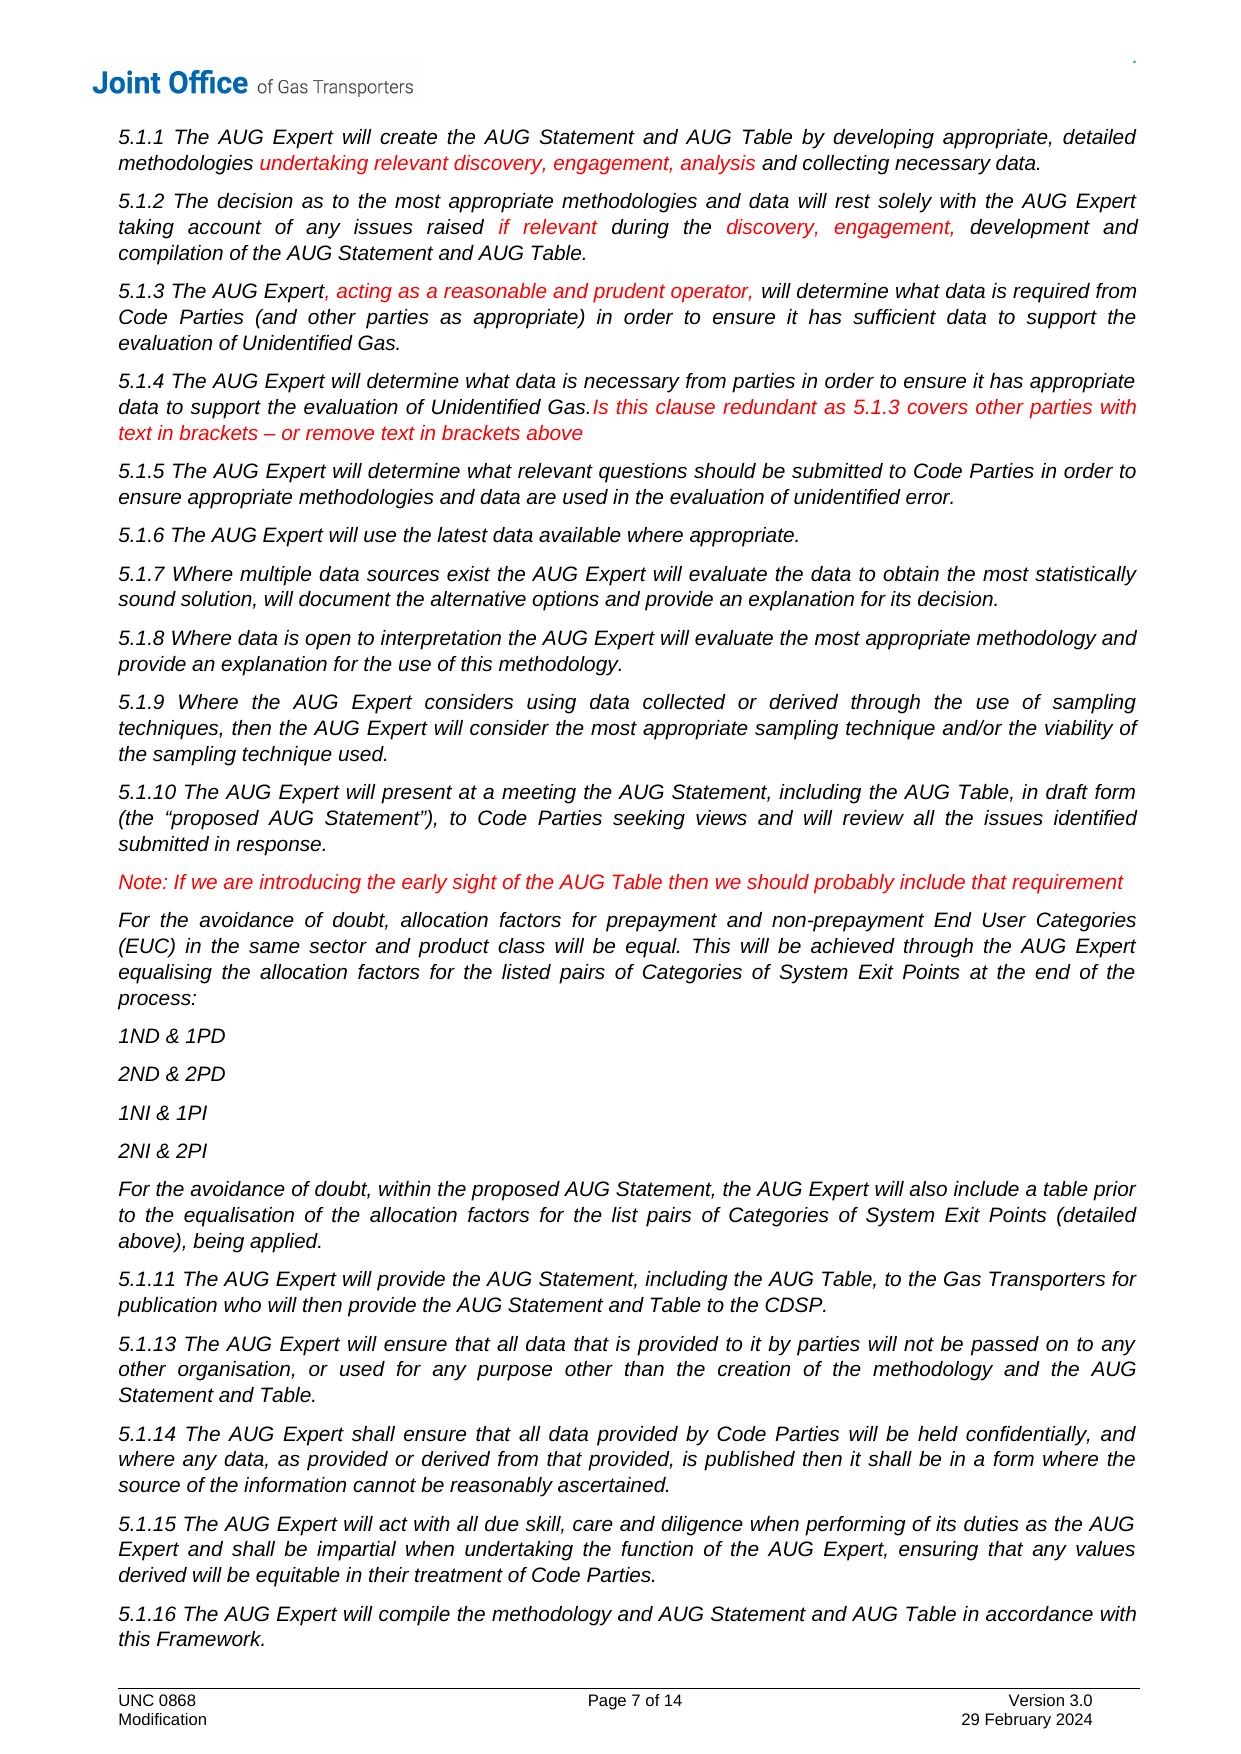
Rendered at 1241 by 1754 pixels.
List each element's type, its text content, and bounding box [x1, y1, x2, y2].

text 5.1.13 The AUG Expert will ensure that all data that is provided to it by parties will not be passed on to any other organisation, or used for any purpose other than the creation of the methodology and the AUG Statement and Table. [118, 1331, 1140, 1407]
text For the avoidance of doubt, allocation factors for prepayment and non-prepayment End User Categories (EUC) in the same sector and product class will be equal. This will be achieved through the AUG Expert equalising the allocation factors for the listed pairs of Categories of System Exit Points at the end of the process: [118, 908, 1140, 1009]
text 5.1.11 The AUG Expert will provide the AUG Statement, including the AUG Table, to the Gas Transporters for publication who will then provide the AUG Statement and Table to the CDSP. [118, 1267, 1140, 1317]
text 5.1.5 The AUG Expert will determine what relevant questions should be submitted to Code Parties in order to ensure appropriate methodologies and data are used in the evaluation of unidentified error. [118, 459, 1140, 509]
text 5.1.10 The AUG Expert will present at a meeting the AUG Statement, including the AUG Table, in draft form (the “proposed AUG Statement”), to Code Parties seeking views and will review all the issues identified submitted in response. [118, 780, 1140, 855]
text 5.1.15 The AUG Expert will act with all due skill, care and diligence when performing of its duties as the AUG Expert and shall be impartial when undertaking the function of the AUG Expert, ensuring that any values derived will be equitable in their treatment of Code Parties. [118, 1511, 1140, 1587]
text 5.1.6 The AUG Expert will use the latest data available where appropriate. [118, 523, 1140, 547]
text Note: If we are introducing the early sight of the AUG Table then we should probably include that requirement [118, 870, 1140, 894]
text 5.1.2 The decision as to the most appropriate methodologies and data will rest solely with the AUG Expert taking account of any issues raised if relevant during the discovery, engagement, development and compilation of the AUG Statement and AUG Table. [118, 189, 1140, 264]
text 1NI & 1PI [118, 1101, 1140, 1124]
picture [86, 59, 424, 105]
text 5.1.14 The AUG Expert shall ensure that all data provided by Code Parties will be held confidentially, and where any data, as provided or derived from that provided, is published then it shall be in a form where the source of the information cannot be reasonably ascertained. [118, 1421, 1140, 1497]
text 5.1.9 Where the AUG Expert considers using data collected or derived through the use of sampling techniques, then the AUG Expert will consider the most appropriate sampling technique and/or the viability of the sampling technique used. [118, 690, 1140, 765]
text 5.1.3 The AUG Expert, acting as a reasonable and prudent operator, will determine what data is required from Code Parties (and other parties as appropriate) in order to ensure it has sufficient data to support the evaluation of Unidentified Gas. [118, 279, 1140, 354]
text 2ND & 2PD [118, 1062, 1140, 1086]
text 5.1.7 Where multiple data sources exist the AUG Expert will evaluate the data to obtain the most statistically sound solution, will document the alternative options and provide an explanation for its decision. [118, 561, 1140, 611]
text 2NI & 2PI [118, 1139, 1140, 1163]
text 5.1.4 The AUG Expert will determine what data is necessary from parties in order to ensure it has appropriate data to support the evaluation of Unidentified Gas.Is this clause redundant as 5.1.3 covers other parties with text in brackets – or remove text in brackets above [118, 369, 1140, 444]
text 1ND & 1PD [118, 1024, 1140, 1048]
text 5.1.16 The AUG Expert will compile the methodology and AUG Statement and AUG Table in accordance with this Framework. [118, 1601, 1140, 1651]
text 5.1.8 Where data is open to interpretation the AUG Expert will evaluate the most appropriate methodology and provide an explanation for the use of this methodology. [118, 626, 1140, 675]
text 5.1.1 The AUG Expert will create the AUG Statement and AUG Table by developing appropriate, detailed methodologies undertaking relevant discovery, engagement, analysis and collecting necessary data. [118, 125, 1140, 174]
text For the avoidance of doubt, within the proposed AUG Statement, the AUG Expert will also include a table prior to the equalisation of the allocation factors for the list pairs of Categories of System Exit Points (detailed above), being applied. [118, 1177, 1140, 1253]
